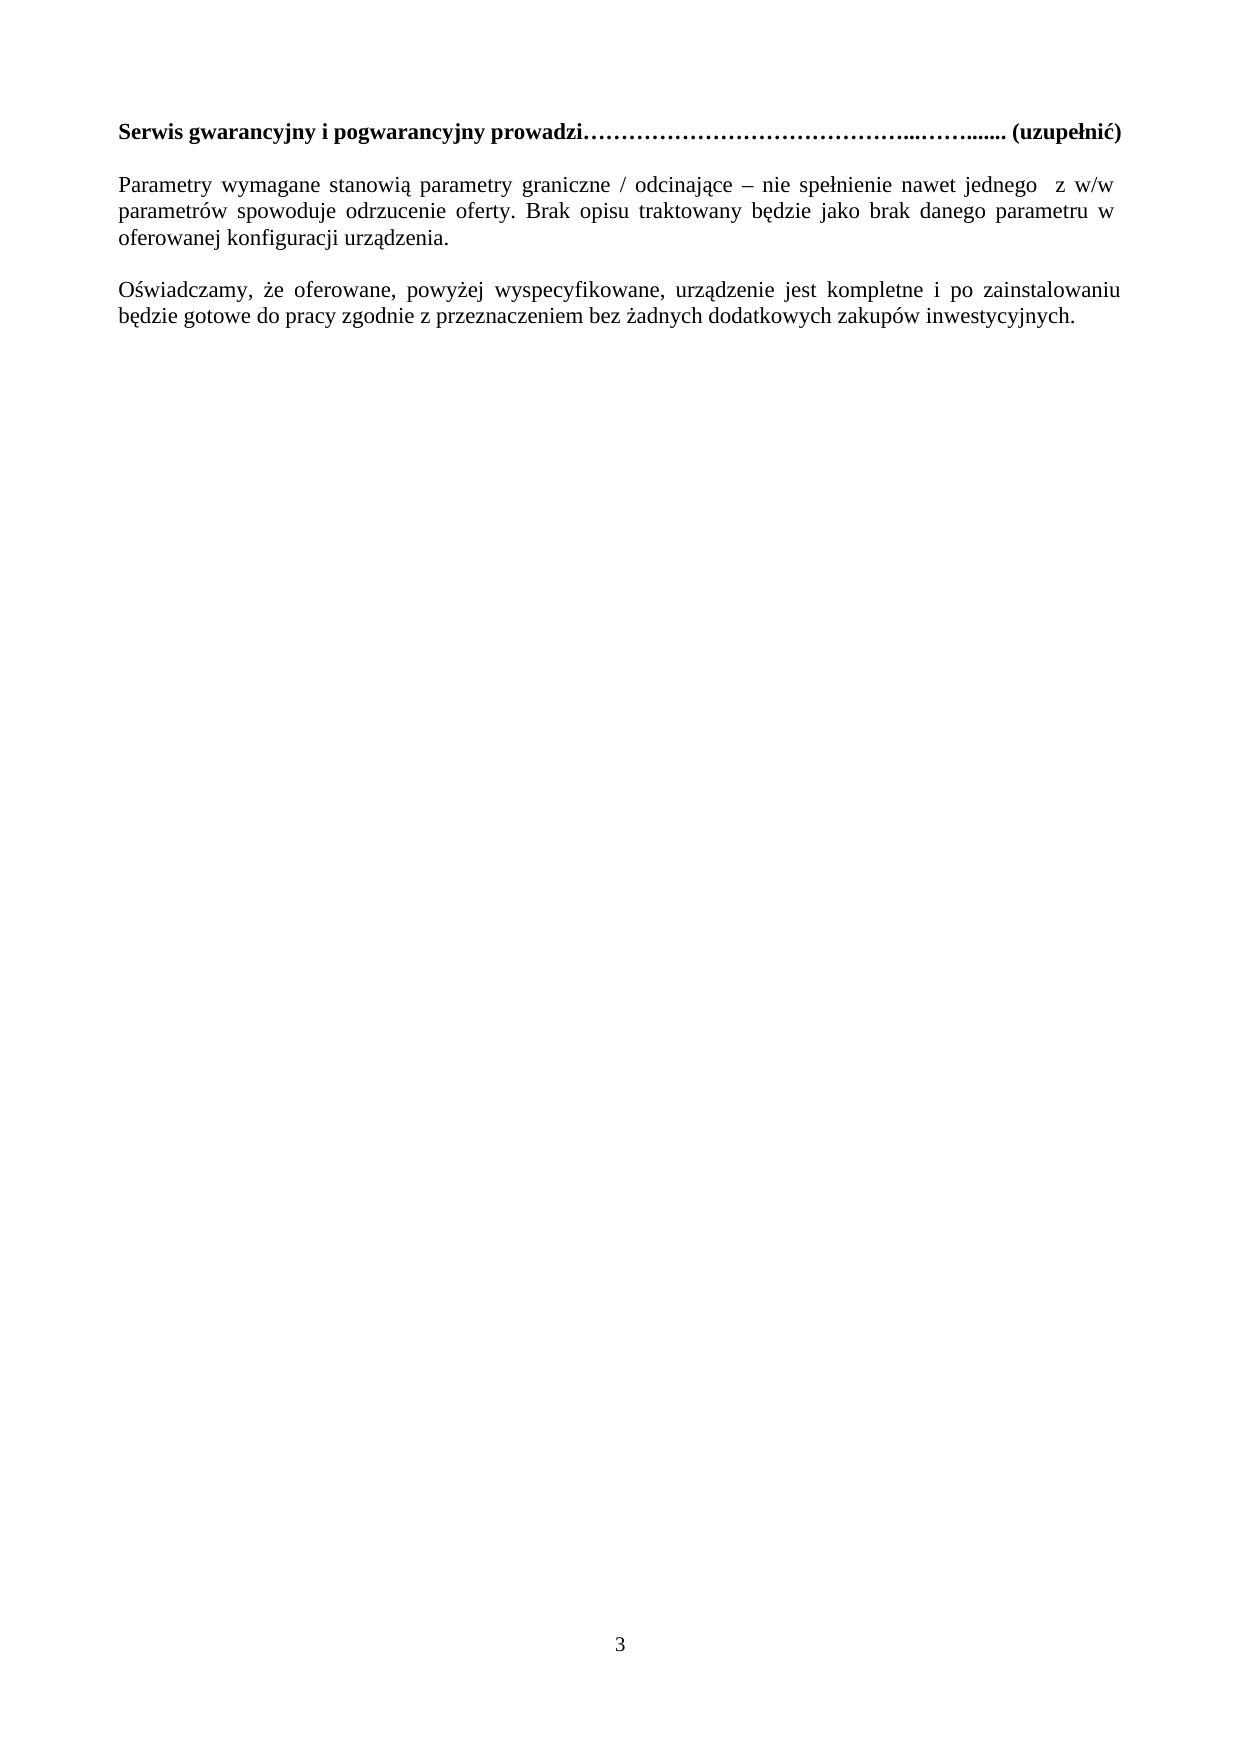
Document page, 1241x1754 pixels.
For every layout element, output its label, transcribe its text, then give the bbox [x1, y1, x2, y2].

text Parametry wymagane stanowią parametry graniczne / odcinające – nie spełnienie nawet jednego z w/w parametrów spowoduje odrzucenie oferty. Brak opisu traktowany będzie jako brak danego parametru w oferowanej konfiguracji urządzenia. [118, 171, 1116, 250]
text Oświadczamy, że oferowane, powyżej wyspecyfikowane, urządzenie jest kompletne i po zainstalowaniu będzie gotowe do pracy zgodnie z przeznaczeniem bez żadnych dodatkowych zakupów inwestycyjnych. [118, 276, 1122, 329]
text Serwis gwarancyjny i pogwarancyjny prowadzi……………………………………...……....... (uzupełnić) [118, 118, 1122, 144]
